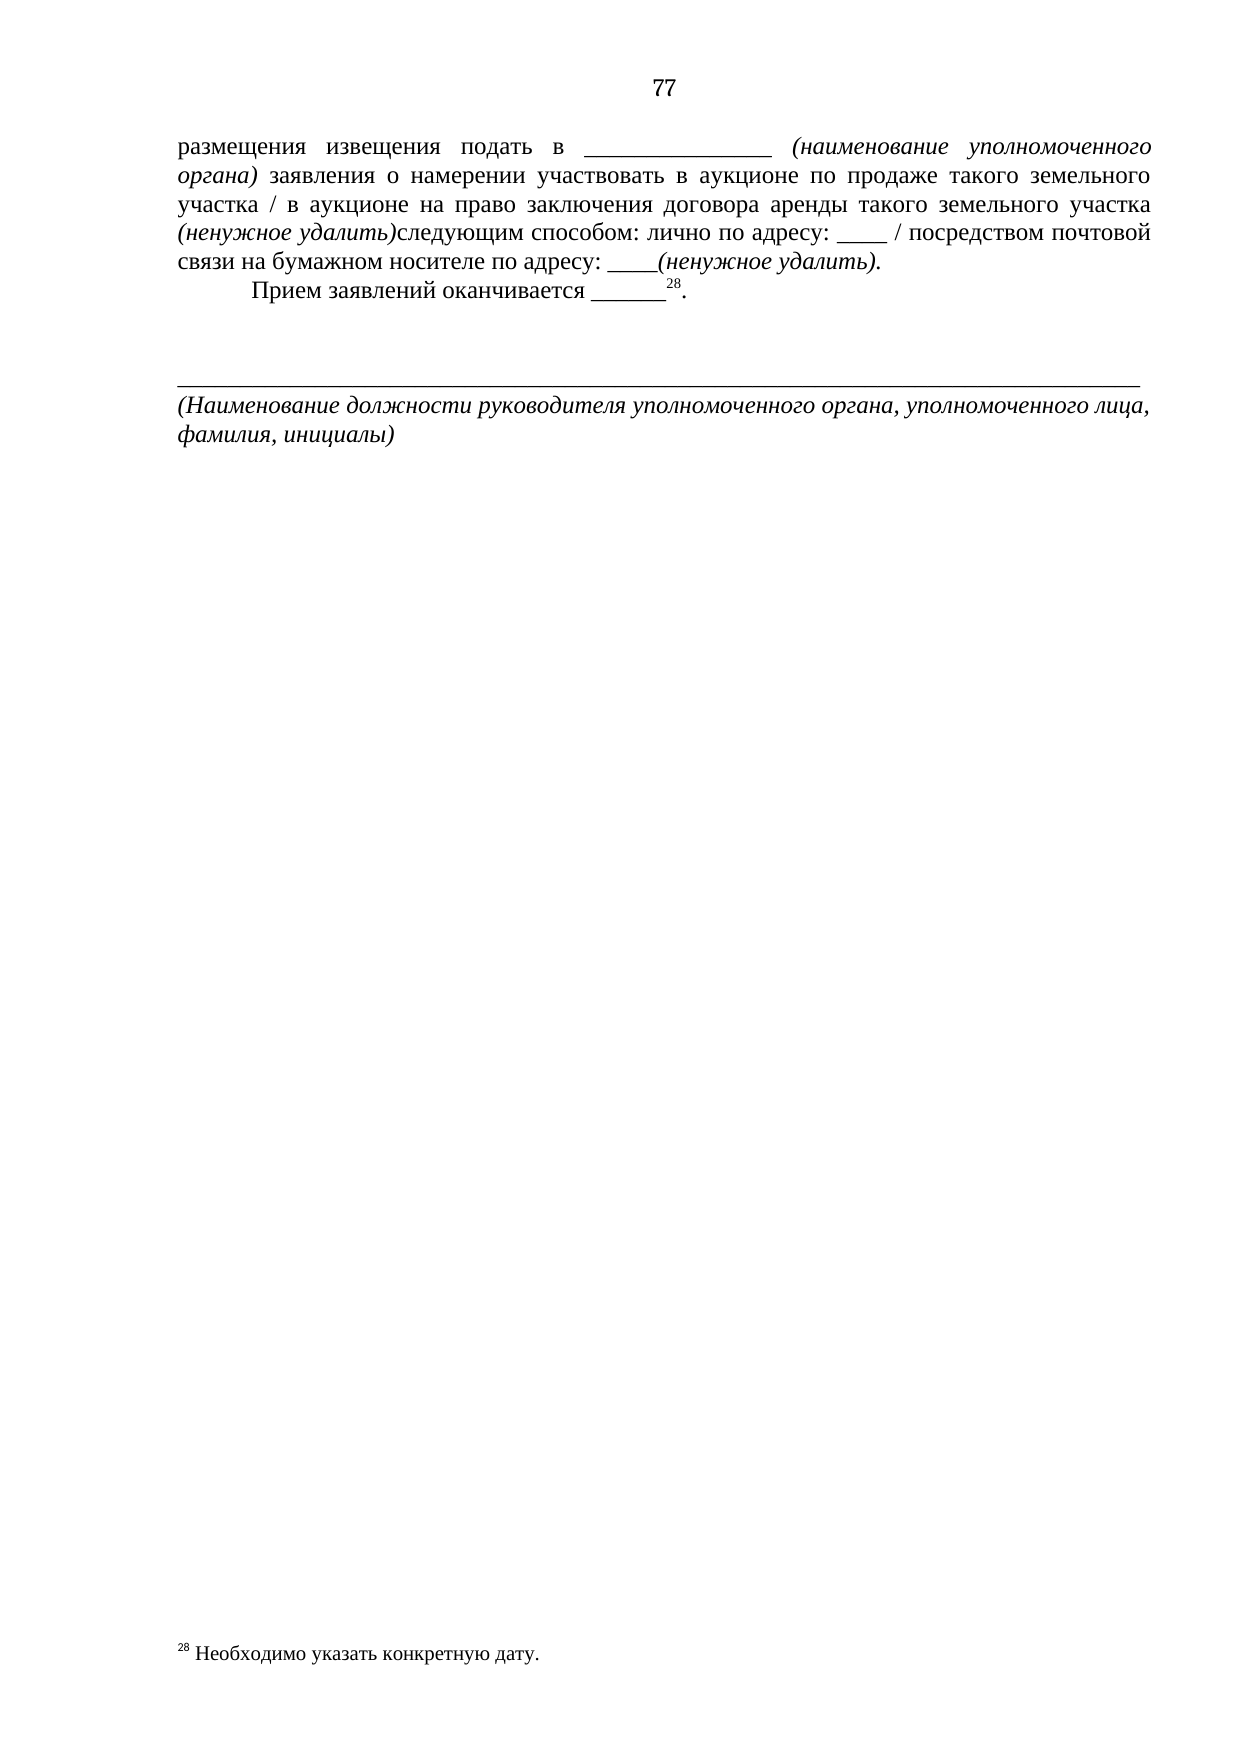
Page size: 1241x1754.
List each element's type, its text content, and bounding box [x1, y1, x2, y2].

text _____________________________________________________________________________ [177, 361, 1152, 390]
text Граждане / граждане и крестьянские (фермерские) хозяйства (ненужное удалить), заинтересованные в предоставлении земельного участка для указанных в настоящем извещении целей, вправе в течение 30 дней соответственно со дня опубликования и размещения извещения подать в _______________ (наименование уполномоченного органа) заявления о намерении участвовать в аукционе по продаже такого земельного участка / в аукционе на право заключения договора аренды такого земельного участка (ненужное удалить)следующим способом: лично по адресу: ____ / посредством почтовой связи на бумажном носителе по адресу: ____(ненужное удалить). [177, 131, 1152, 275]
text (Наименование должности руководителя уполномоченного органа, уполномоченного лица, фамилия, инициалы) [177, 390, 1152, 447]
text Прием заявлений оканчивается ______. [177, 275, 1152, 304]
